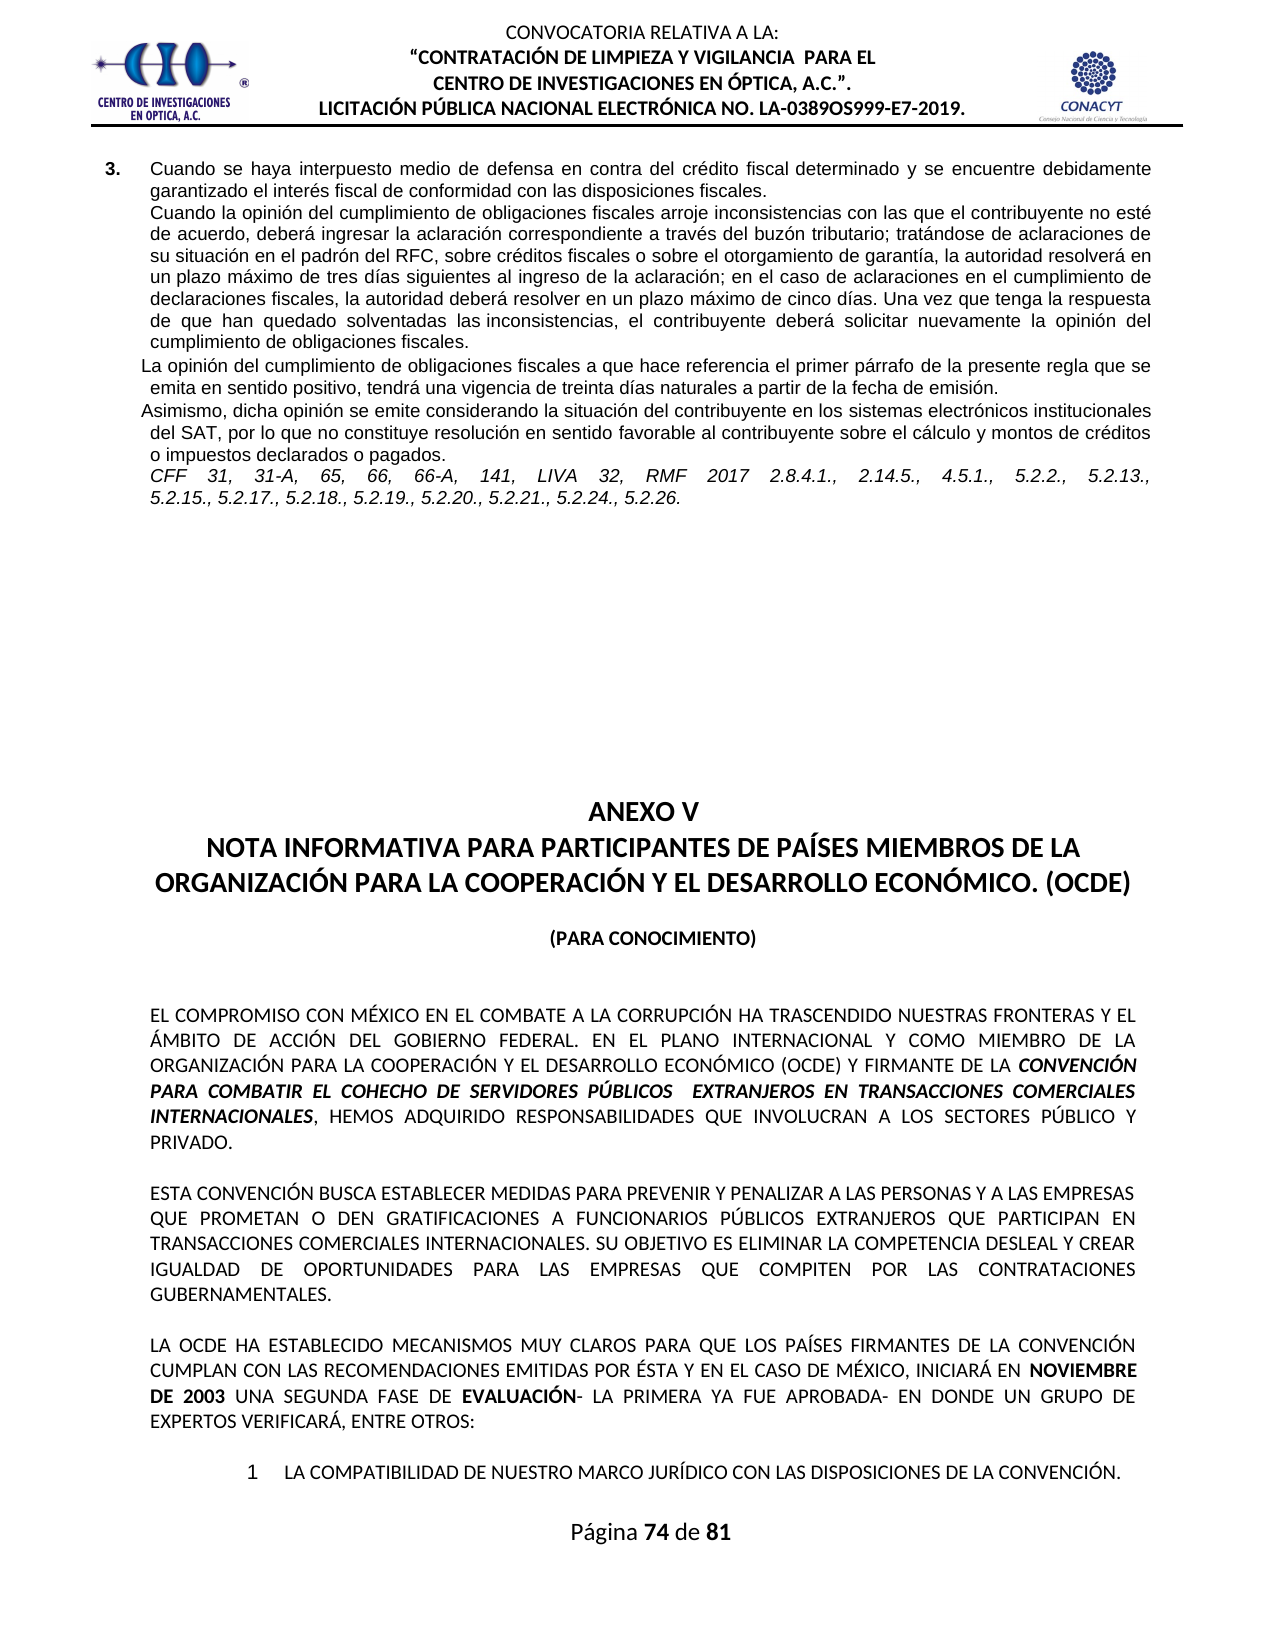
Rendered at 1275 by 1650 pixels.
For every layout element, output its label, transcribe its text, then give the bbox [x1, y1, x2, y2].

text ESTA CONVENCIÓN BUSCA ESTABLECER MEDIDAS PARA PREVENIR Y PENALIZAR A LAS PERSONAS Y A LAS EMPRESAS QUE PROMETAN O DEN GRATIFICACIONES A FUNCIONARIOS PÚBLICOS EXTRANJEROS QUE PARTICIPAN EN TRANSACCIONES COMERCIALES INTERNACIONALES. SU OBJETIVO ES ELIMINAR LA COMPETENCIA DESLEAL Y CREAR IGUALDAD DE OPORTUNIDADES PARA LAS EMPRESAS QUE COMPITEN POR LAS CONTRATACIONES GUBERNAMENTALES. [150, 1180, 1137, 1307]
text EL COMPROMISO CON MÉXICO EN EL COMBATE A LA CORRUPCIÓN HA TRASCENDIDO NUESTRAS FRONTERAS Y EL ÁMBITO DE ACCIÓN DEL GOBIERNO FEDERAL. EN EL PLANO INTERNACIONAL Y COMO MIEMBRO DE LA ORGANIZACIÓN PARA LA COOPERACIÓN Y EL DESARROLLO ECONÓMICO (OCDE) Y FIRMANTE DE LA CONVENCIÓN PARA COMBATIR EL COHECHO DE SERVIDORES PÚBLICOS EXTRANJEROS EN TRANSACCIONES COMERCIALES INTERNACIONALES, HEMOS ADQUIRIDO RESPONSABILIDADES QUE INVOLUCRAN A LOS SECTORES PÚBLICO Y PRIVADO. [150, 1002, 1137, 1154]
text NOTA INFORMATIVA PARA PARTICIPANTES DE PAÍSES MIEMBROS DE LA ORGANIZACIÓN PARA LA COOPERACIÓN Y EL DESARROLLO ECONÓMICO. (OCDE) [150, 829, 1137, 900]
text LA OCDE HA ESTABLECIDO MECANISMOS MUY CLAROS PARA QUE LOS PAÍSES FIRMANTES DE LA CONVENCIÓN CUMPLAN CON LAS RECOMENDACIONES EMITIDAS POR ÉSTA Y EN EL CASO DE MÉXICO, INICIARÁ EN NOVIEMBRE DE 2003 UNA SEGUNDA FASE DE EVALUACIÓN- LA PRIMERA YA FUE APROBADA- EN DONDE UN GRUPO DE EXPERTOS VERIFICARÁ, ENTRE OTROS: [150, 1332, 1137, 1434]
text 3. Cuando se haya interpuesto medio de defensa en contra del crédito fiscal determinado y se encuentre debidamente garantizado el interés fiscal de conformidad con las disposiciones fiscales. [105, 156, 1152, 202]
text Asimismo, dicha opinión se emite considerando la situación del contribuyente en los sistemas electrónicos institucionales del SAT, por lo que no constituye resolución en sentido favorable al contribuyente sobre el cálculo y montos de créditos o impuestos declarados o pagados. [30, 398, 1152, 465]
text (PARA CONOCIMIENTO) [150, 926, 1152, 951]
text CFF 31, 31-A, 65, 66, 66-A, 141, LIVA 32, RMF 2017 2.8.4.1., 2.14.5., 4.5.1., 5.2.2., 5.2.13., 5.2.15., 5.2.17., 5.2.18., 5.2.19., 5.2.20., 5.2.21., 5.2.24., 5.2.26. [150, 465, 1152, 508]
picture [91, 41, 249, 122]
text ANEXO V [150, 793, 1137, 829]
list LA COMPATIBILIDAD DE NUESTRO MARCO JURÍDICO CON LAS DISPOSICIONES DE LA CONVENCIÓN. [247, 1459, 1137, 1485]
picture [1036, 51, 1148, 122]
text Cuando la opinión del cumplimiento de obligaciones fiscales arroje inconsistencias con las que el contribuyente no esté de acuerdo, deberá ingresar la aclaración correspondiente a través del buzón tributario; tratándose de aclaraciones de su situación en el padrón del RFC, sobre créditos fiscales o sobre el otorgamiento de garantía, la autoridad resolverá en un plazo máximo de tres días siguientes al ingreso de la aclaración; en el caso de aclaraciones en el cumplimiento de declaraciones fiscales, la autoridad deberá resolver en un plazo máximo de cinco días. Una vez que tenga la respuesta de que han quedado solventadas las inconsistencias, el contribuyente deberá solicitar nuevamente la opinión del cumplimiento de obligaciones fiscales. [150, 202, 1152, 352]
text La opinión del cumplimiento de obligaciones fiscales a que hace referencia el primer párrafo de la presente regla que se emita en sentido positivo, tendrá una vigencia de treinta días naturales a partir de la fecha de emisión. [30, 352, 1152, 398]
